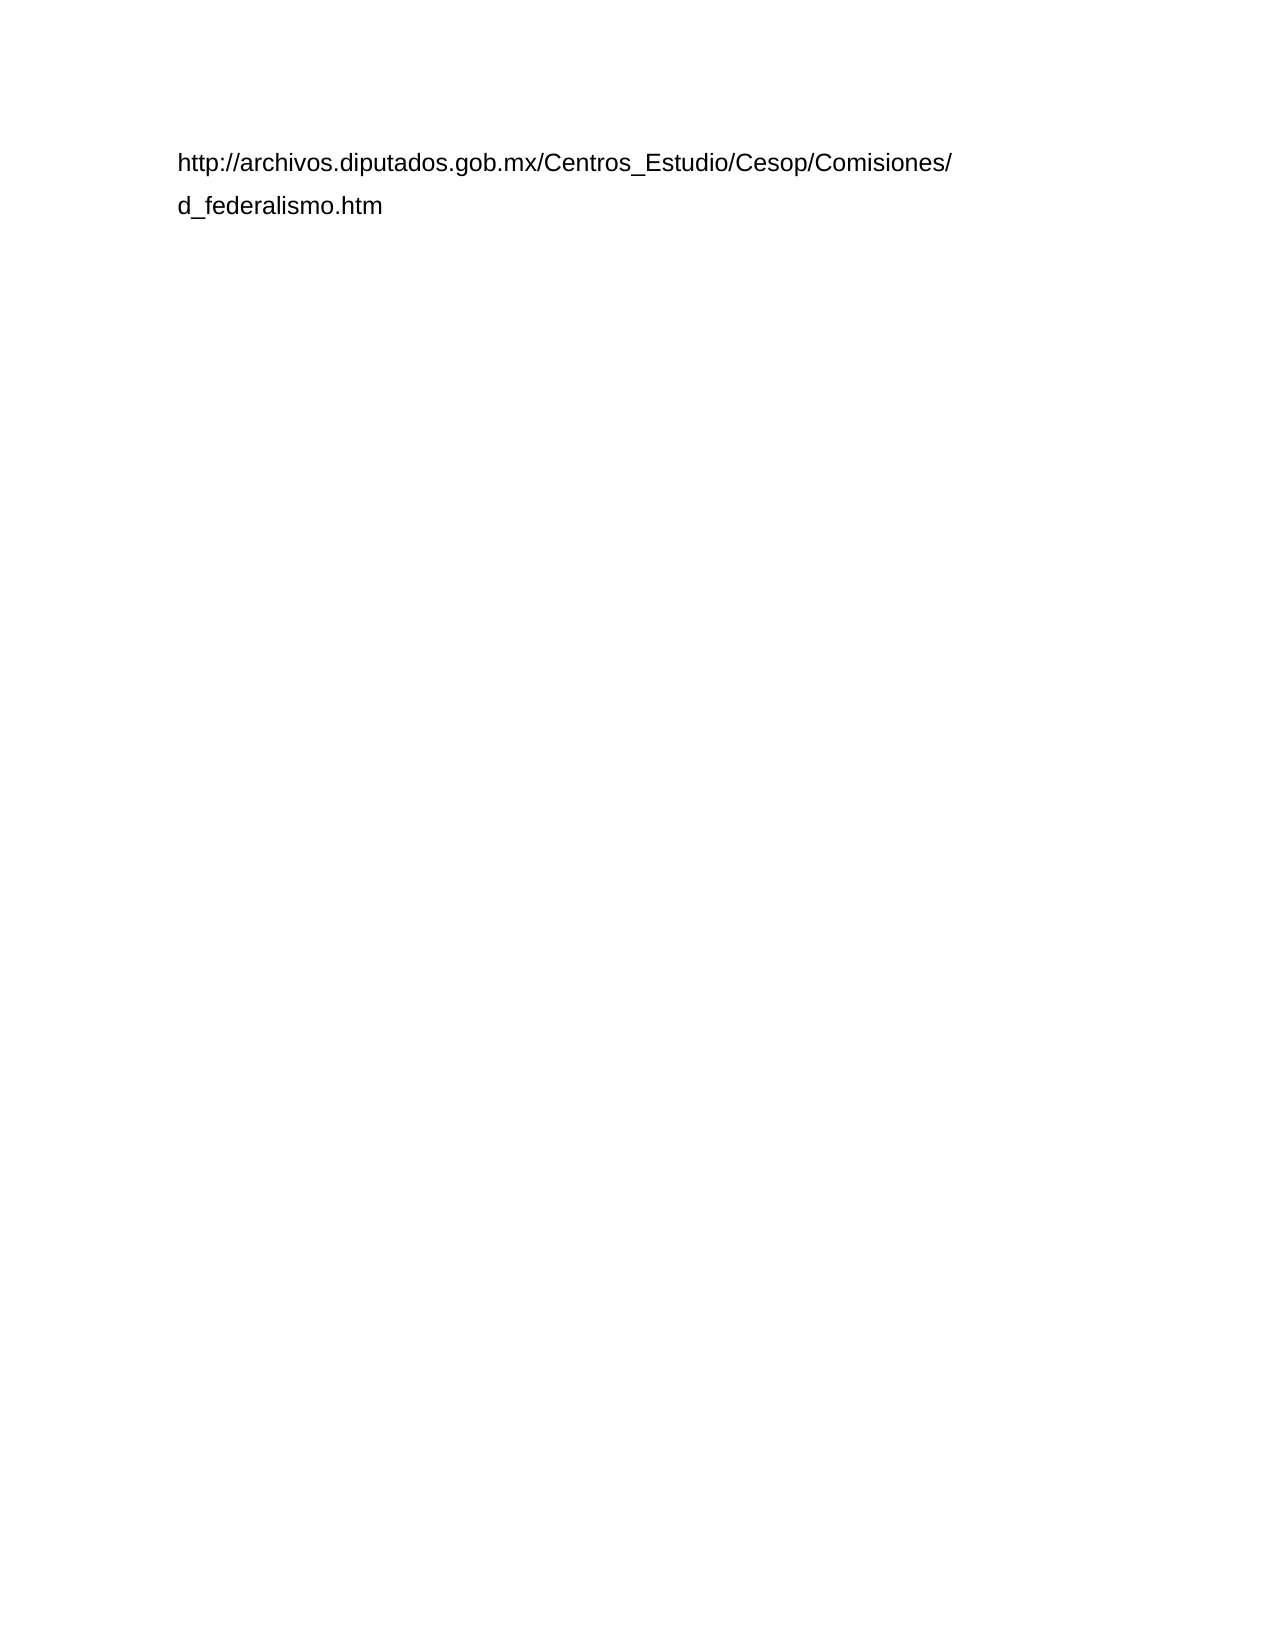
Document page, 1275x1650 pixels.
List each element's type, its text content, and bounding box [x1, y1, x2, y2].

text http://archivos.diputados.gob.mx/Centros_Estudio/Cesop/Comisiones/d_federalismo.htm [177, 148, 1098, 219]
